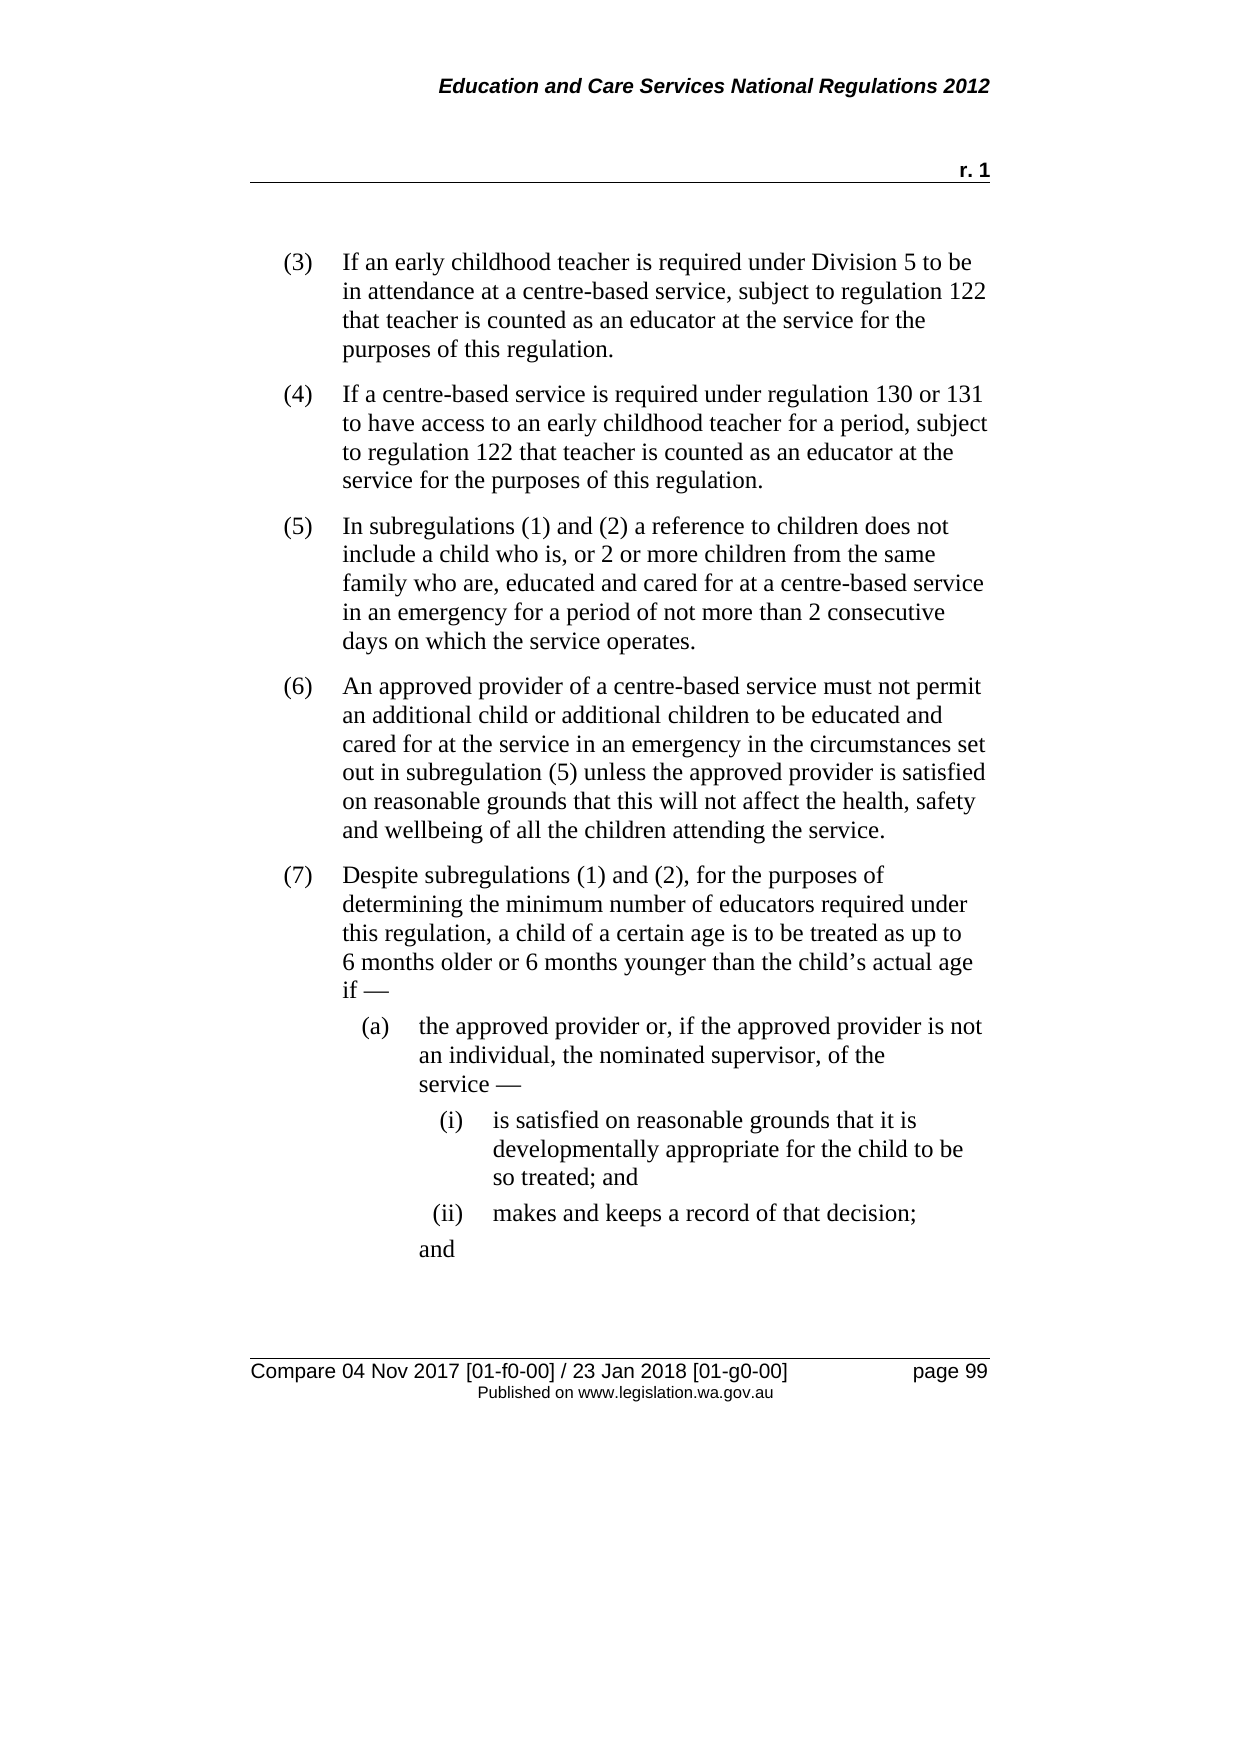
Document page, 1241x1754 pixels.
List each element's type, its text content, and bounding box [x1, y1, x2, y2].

text (i) is satisfied on reasonable grounds that it is developmentally appropriate for the child to be so treated; and [250, 1105, 990, 1191]
text (a) the approved provider or, if the approved provider is not an individual, the nominated supervisor, of the service — [250, 1011, 990, 1098]
text (5) In subregulations (1) and (2) a reference to children does not include a child who is, or 2 or more children from the same family who are, educated and cared for at a centre-based service in an emergency for a period of not more than 2 consecutive days on which the service operates. [250, 511, 990, 654]
text (7) Despite subregulations (1) and (2), for the purposes of determining the minimum number of educators required under this regulation, a child of a certain age is to be treated as up to 6 months older or 6 months younger than the child’s actual age if — [250, 860, 990, 1004]
text (3) If an early childhood teacher is required under Division 5 to be in attendance at a centre-based service, subject to regulation 122 that teacher is counted as an educator at the service for the purposes of this regulation. [250, 247, 990, 362]
text (ii) makes and keeps a record of that decision; [250, 1198, 990, 1227]
text and [250, 1234, 990, 1263]
text (6) An approved provider of a centre-based service must not permit an additional child or additional children to be educated and cared for at the service in an emergency in the circumstances set out in subregulation (5) unless the approved provider is satisfied on reasonable grounds that this will not affect the health, safety and wellbeing of all the children attending the service. [250, 671, 990, 844]
text (4) If a centre-based service is required under regulation 130 or 131 to have access to an early childhood teacher for a period, subject to regulation 122 that teacher is counted as an educator at the service for the purposes of this regulation. [250, 379, 990, 494]
